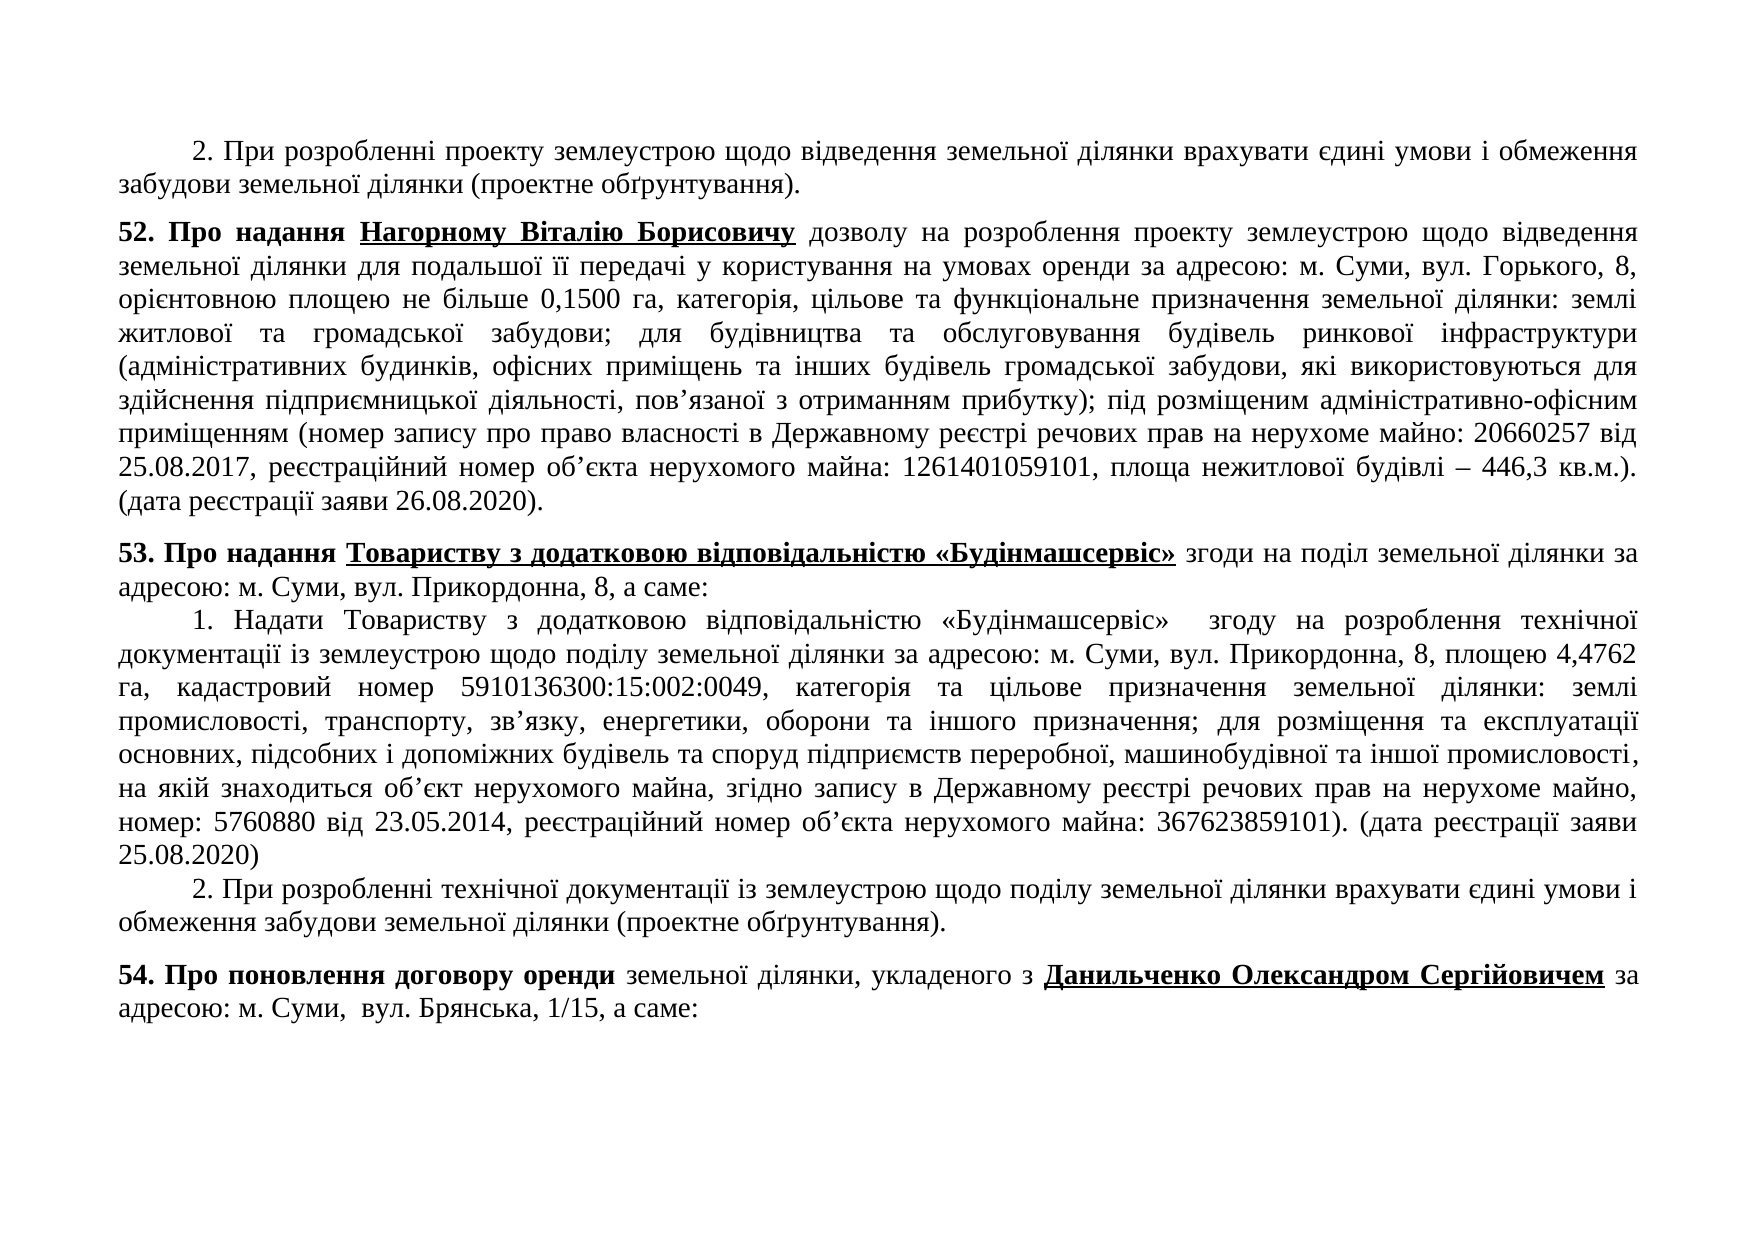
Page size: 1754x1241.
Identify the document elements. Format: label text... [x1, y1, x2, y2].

text 2. При розробленні технічної документації із землеустрою щодо поділу земельної ділянки врахувати єдині умови і обмеження забудови земельної ділянки (проектне обґрунтування). [118, 871, 1639, 938]
text 52. Про надання Нагорному Віталію Борисовичу дозволу на розроблення проекту землеустрою щодо відведення земельної ділянки для подальшої її передачі у користування на умовах оренди за адресою: м. Суми, вул. Горького, 8, орієнтовною площею не більше 0,1500 га, категорія, цільове та функціональне призначення земельної ділянки: землі житлової та громадської забудови; для будівництва та обслуговування будівель ринкової інфраструктури (адміністративних будинків, офісних приміщень та інших будівель громадської забудови, які використовуються для здійснення підприємницької діяльності, пов’язаної з отриманням прибутку); під розміщеним адміністративно-офісним приміщенням (номер запису про право власності в Державному реєстрі речових прав на нерухоме майно: 20660257 від 25.08.2017, реєстраційний номер об’єкта нерухомого майна: 1261401059101, площа нежитлової будівлі – 446,3 кв.м.). (дата реєстрації заяви 26.08.2020). [118, 214, 1639, 516]
text 1. Надати Товариству з додатковою відповідальністю «Будінмашсервіс» згоду на розроблення технічної документації із землеустрою щодо поділу земельної ділянки за адресою: м. Суми, вул. Прикордонна, 8, площею 4,4762 га, кадастровий номер 5910136300:15:002:0049, категорія та цільове призначення земельної ділянки: землі промисловості, транспорту, зв’язку, енергетики, оборони та іншого призначення; для розміщення та експлуатації основних, підсобних і допоміжних будівель та споруд підприємств переробної, машинобудівної та іншої промисловості, на якій знаходиться об’єкт нерухомого майна, згідно запису в Державному реєстрі речових прав на нерухоме майно, номер: 5760880 від 23.05.2014, реєстраційний номер об’єкта нерухомого майна: 367623859101). (дата реєстрації заяви 25.08.2020) [118, 737, 1639, 871]
list 53. Про надання Товариству з додатковою відповідальністю «Будінмашсервіс» згоди на поділ земельної ділянки за адресою: м. Суми, вул. Прикордонна, 8, а саме: [118, 535, 1639, 602]
text 2. При розробленні проекту землеустрою щодо відведення земельної ділянки врахувати єдині умови і обмеження забудови земельної ділянки (проектне обґрунтування). [118, 133, 1639, 200]
list 54. Про поновлення договору оренди земельної ділянки, укладеного з Данильченко Олександром Сергійовичем за адресою: м. Суми, вул. Брянська, 1/15, а саме: [118, 957, 1639, 1024]
text 1. Надати Товариству з додатковою відповідальністю «Будінмашсервіс» згоду на розроблення технічної документації із землеустрою щодо поділу земельної ділянки за адресою: м. Суми, вул. Прикордонна, 8, площею 4,4762 га, кадастровий номер 5910136300:15:002:0049, категорія та цільове призначення земельної ділянки: землі промисловості, транспорту, зв’язку, енергетики, оборони та іншого призначення; для розміщення та експлуатації основних, підсобних і допоміжних будівель та споруд підприємств переробної, машинобудівної та іншої промисловості, на якій знаходиться об’єкт нерухомого майна, згідно запису в Державному реєстрі речових прав на нерухоме майно, номер: 5760880 від 23.05.2014, реєстраційний номер об’єкта нерухомого майна: 367623859101). (дата реєстрації заяви 25.08.2020) [118, 602, 1639, 737]
